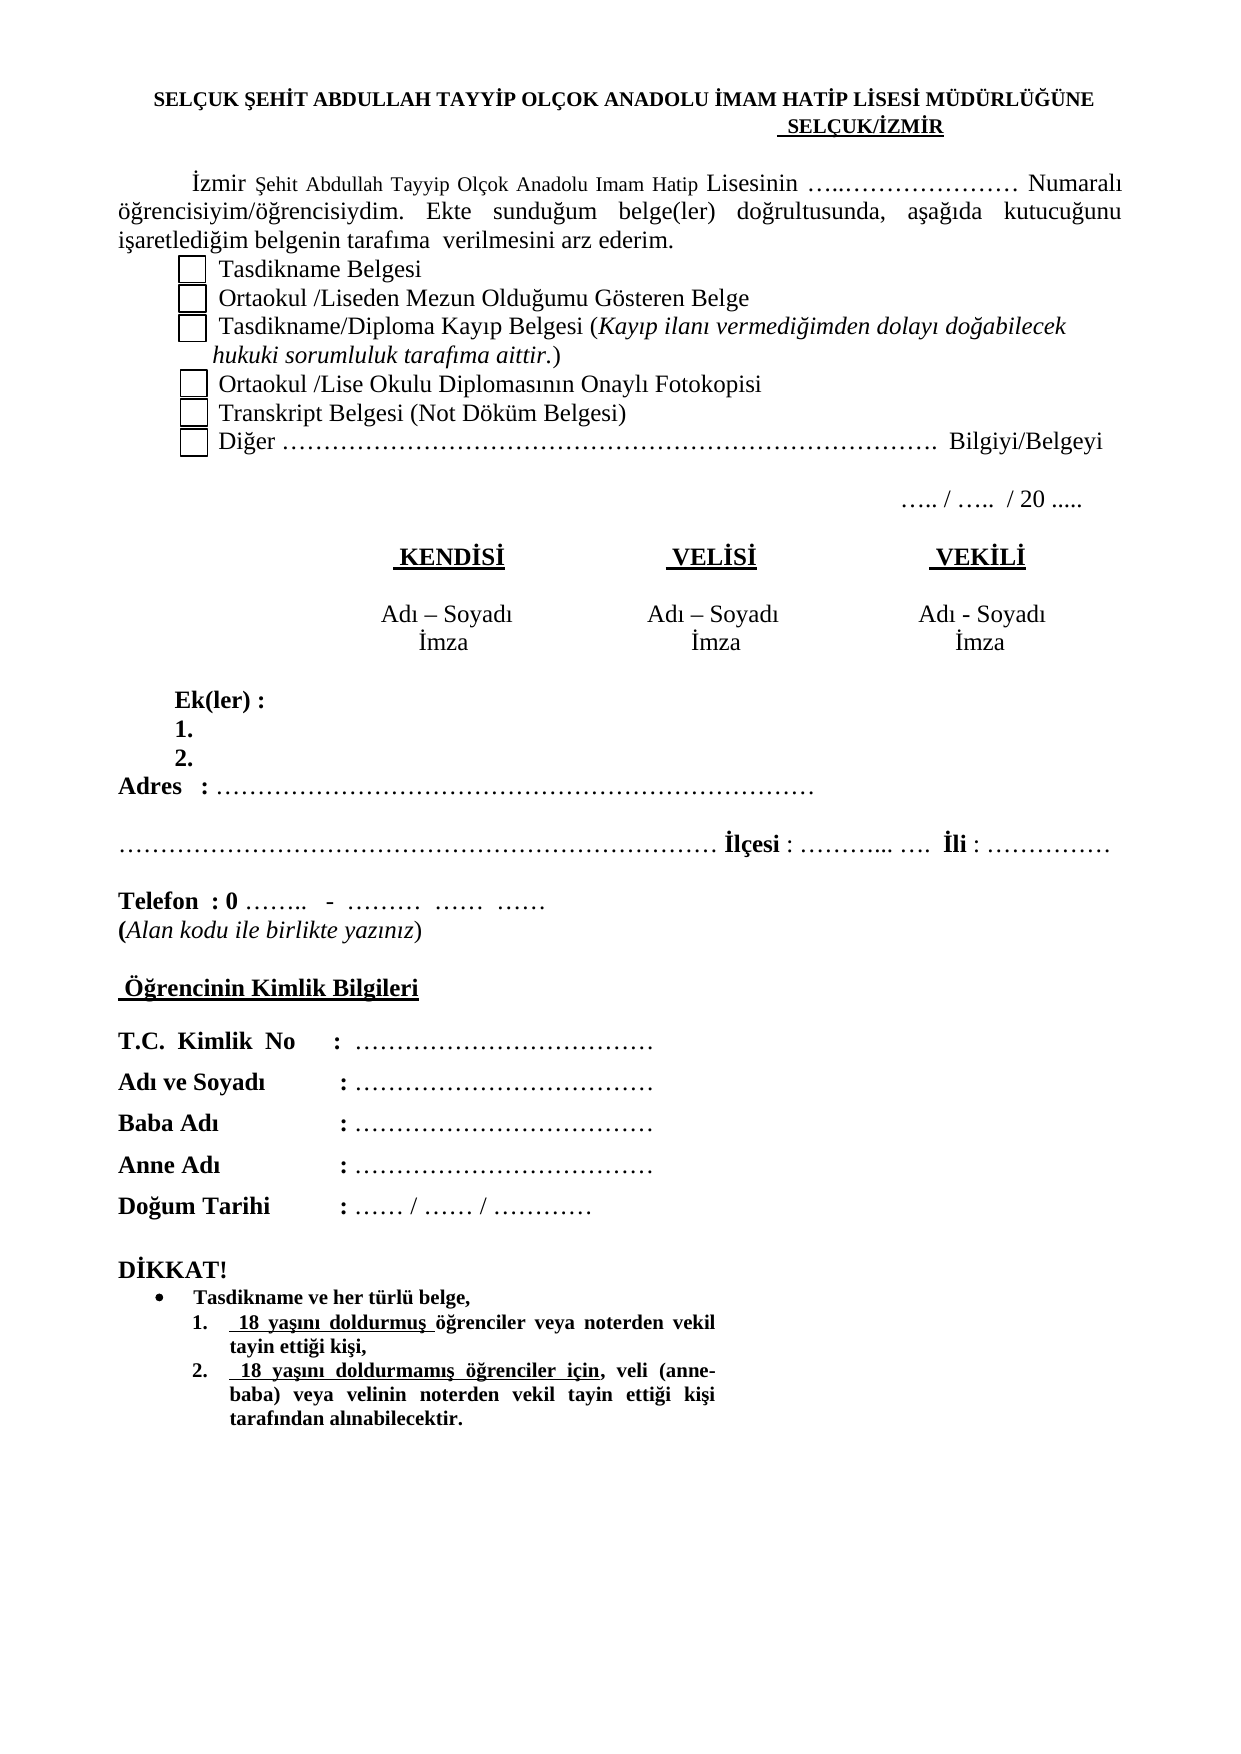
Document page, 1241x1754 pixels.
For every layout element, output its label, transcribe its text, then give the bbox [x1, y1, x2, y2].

text Tasdikname/Diploma Kayıp Belgesi (Kayıp ilanı vermediğimden dolayı doğabilecek hukuki sorumluluk tarafıma aittir.) [212, 311, 1130, 369]
text (Alan kodu ile birlikte yazınız) [118, 915, 1130, 944]
text 2. [174, 743, 1130, 772]
subtitle Ek(ler) : 1. [174, 686, 267, 743]
table_header VELİSİ [580, 535, 848, 586]
text ….. / ….. / 20 ..... [94, 484, 1082, 513]
text ……………………………………………………………… İlçesi : ………... …. İli : …………… [118, 829, 1130, 858]
text Ortaokul /Lise Okulu Diplomasının Onaylı Fotokopisi Transkript Belgesi (Not Döküm Belgesi) [218, 369, 764, 426]
subtitle DİKKAT! [118, 1256, 1146, 1284]
text Anne Adı : ……………………………… [118, 1150, 1146, 1179]
table_header VEKİLİ [848, 535, 1049, 586]
text Doğum Tarihi : …… / …… / ………… [118, 1191, 1146, 1220]
text Diğer ……………………………………………………………………. Bilgiyi/Belgeyi [218, 426, 1130, 455]
table_cell İmza [848, 629, 1049, 666]
table_cell Adı – Soyadı [580, 586, 848, 629]
list 18 yaşını doldurmamış öğrenciler için, veli (anne- baba) veya velinin noterden vekil tayin ettiği kişi tarafından alınabilecektir. [192, 1358, 716, 1430]
table_cell Adı - Soyadı [848, 586, 1049, 629]
table_cell İmza [580, 629, 848, 666]
text Adres : ……………………………………………………………… [118, 772, 1130, 800]
list 18 yaşını doldurmuş öğrenciler veya noterden vekil tayin ettiği kişi, [192, 1310, 716, 1358]
text T.C. Kimlik No : ……………………………… Adı ve Soyadı : ……………………………… Baba Adı : ……………………………… [118, 1026, 654, 1137]
text Telefon : 0 …….. - ……… …… …… [118, 886, 1130, 915]
text Tasdikname Belgesi [218, 254, 1130, 283]
list Tasdikname ve her türlü belge, [156, 1284, 1146, 1310]
subtitle Öğrencinin Kimlik Bilgileri [118, 973, 1130, 1002]
text Ortaokul /Liseden Mezun Olduğumu Gösteren Belge [218, 283, 1130, 311]
table_header KENDİSİ [377, 535, 579, 586]
table_cell Adı – Soyadı [377, 586, 579, 629]
subtitle SELÇUK ŞEHİT ABDULLAH TAYYİP OLÇOK ANADOLU İMAM HATİP LİSESİ MÜDÜRLÜĞÜNE [118, 86, 1130, 111]
table_cell İmza [377, 629, 579, 666]
text İzmir Şehit Abdullah Tayyip Olçok Anadolu Imam Hatip Lisesinin …..………………… Numaralı öğrencisiyim/öğrencisiydim. Ekte sunduğum belge(ler) doğrultusunda, aşağıda kutucuğunu işaretlediğim belgenin tarafıma verilmesini arz ederim. [118, 168, 1122, 254]
text SELÇUK/İZMİR [777, 111, 1130, 139]
